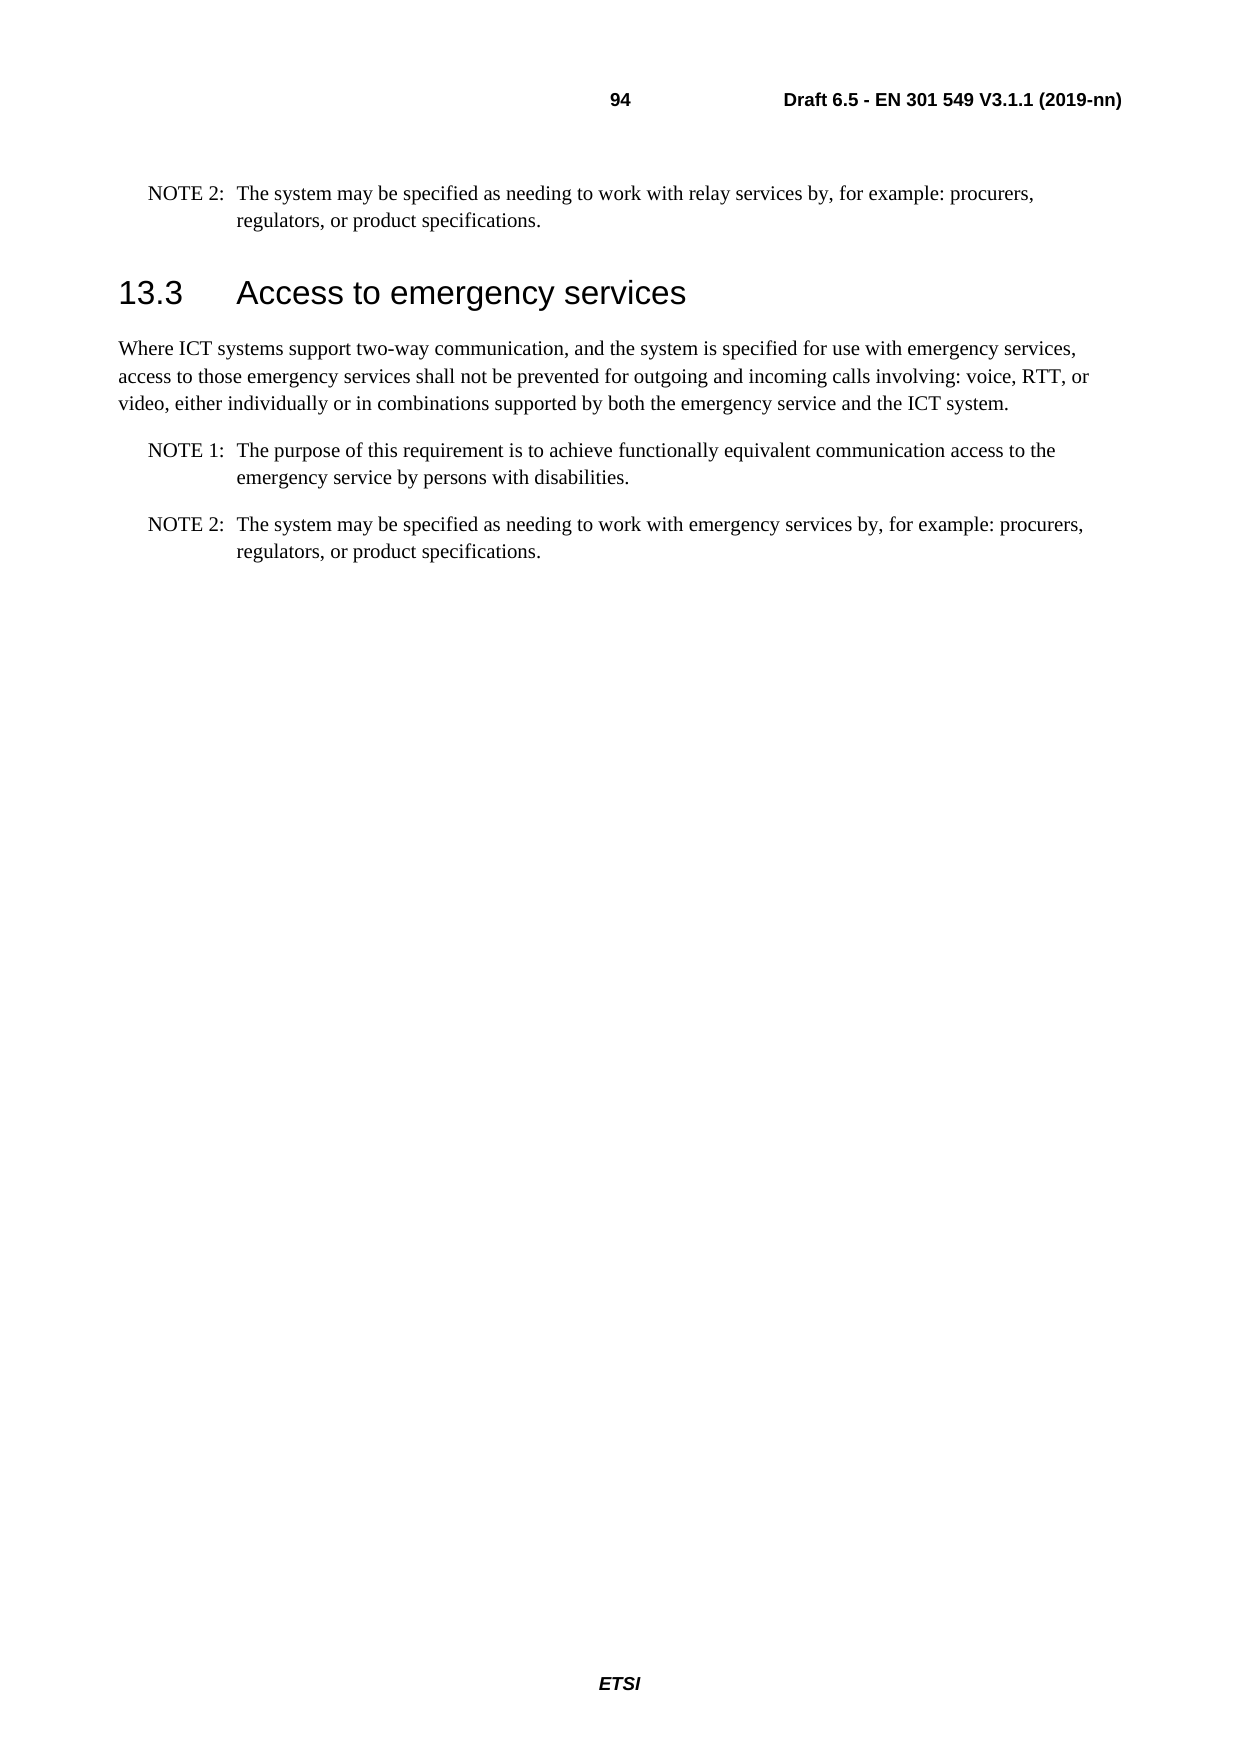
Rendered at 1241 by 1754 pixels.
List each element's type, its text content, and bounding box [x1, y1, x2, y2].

text NOTE 1: The purpose of this requirement is to achieve functionally equivalent communication access to the emergency service by persons with disabilities. [148, 438, 1122, 489]
subtitle 13.3 Access to emergency services [118, 273, 1122, 312]
text NOTE 2: The system may be specified as needing to work with emergency services by, for example: procurers, regulators, or product specifications. [148, 512, 1122, 563]
text Where ICT systems support two-way communication, and the system is specified for use with emergency services, access to those emergency services shall not be prevented for outgoing and incoming calls involving: voice, RTT, or video, either individually or in combinations supported by both the emergency service and the ICT system. [118, 336, 1122, 415]
text NOTE 2: The system may be specified as needing to work with relay services by, for example: procurers, regulators, or product specifications. [148, 181, 1122, 232]
